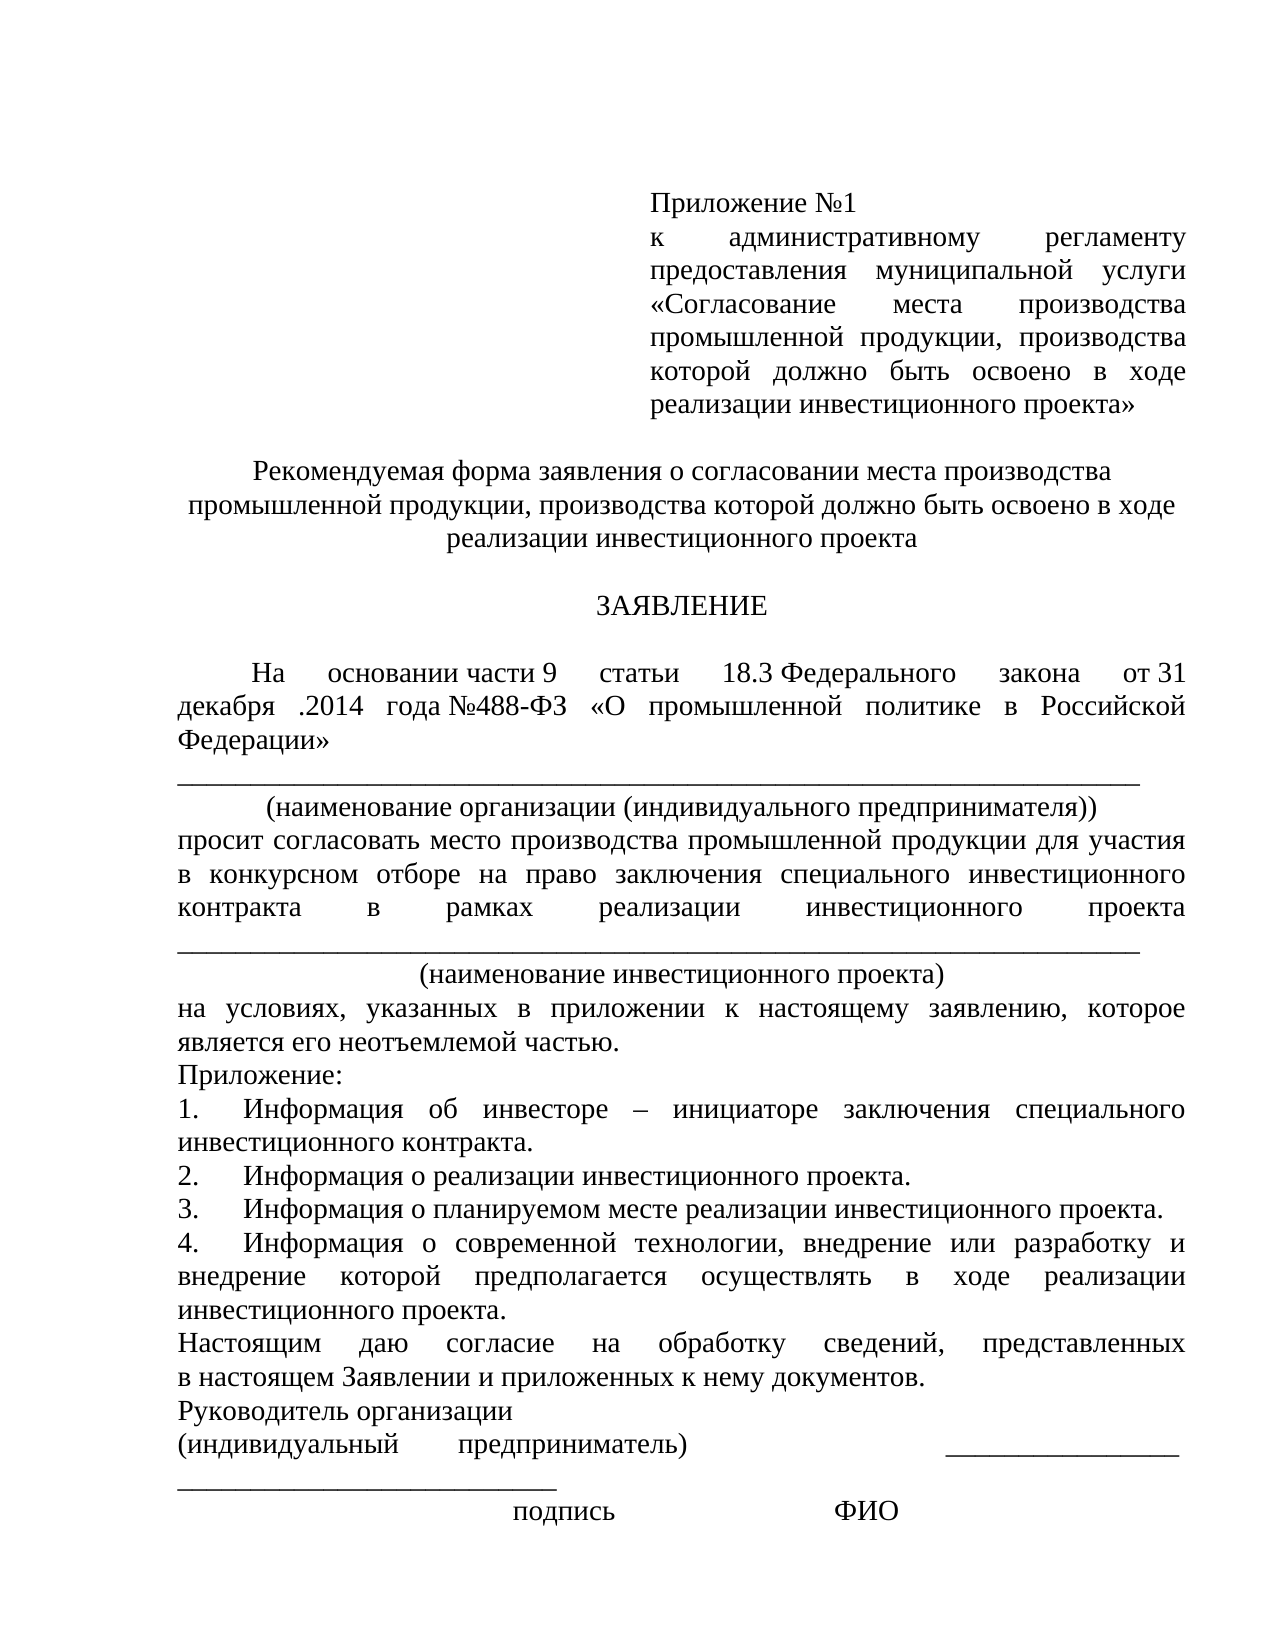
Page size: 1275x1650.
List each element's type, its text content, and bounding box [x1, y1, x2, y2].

text просит согласовать место производства промышленной продукции для участия в конкурсном отборе на право заключения специального инвестиционного контракта в рамках реализации инвестиционного проекта __________________________________________________________________ [177, 822, 1186, 957]
text 4. Информация о современной технологии, внедрение или разработку и внедрение которой предполагается осуществлять в ходе реализации инвестиционного проекта. [177, 1225, 1186, 1326]
text (индивидуальный предприниматель) ________________ __________________________ [177, 1426, 1186, 1493]
text Приложение №1 [650, 185, 1186, 219]
text Руководитель организации [177, 1393, 1186, 1426]
text На основании части 9 статьи 18.3 Федерального закона от 31 декабря .2014 года №488-ФЗ «О промышленной политике в Российской Федерации» __________________________________________________________________ [177, 655, 1186, 789]
text Настоящим даю согласие на обработку сведений, представленных в настоящем Заявлении и приложенных к нему документов. [177, 1326, 1186, 1393]
text 2. Информация о реализации инвестиционного проекта. [177, 1158, 1186, 1191]
text подпись ФИО [177, 1493, 1186, 1527]
text (наименование организации (индивидуального предпринимателя)) [177, 789, 1186, 822]
text Приложение: [177, 1057, 1186, 1091]
text ЗАЯВЛЕНИЕ [177, 588, 1186, 621]
text 1. Информация об инвесторе – инициаторе заключения специального инвестиционного контракта. [177, 1091, 1186, 1158]
text к административному регламенту предоставления муниципальной услуги «Согласование места производства промышленной продукции, производства которой должно быть освоено в ходе реализации инвестиционного проекта» [650, 219, 1186, 420]
text на условиях, указанных в приложении к настоящему заявлению, которое является его неотъемлемой частью. [177, 990, 1186, 1057]
text Рекомендуемая форма заявления о согласовании места производства промышленной продукции, производства которой должно быть освоено в ходе реализации инвестиционного проекта [177, 453, 1186, 554]
text (наименование инвестиционного проекта) [177, 957, 1186, 990]
text 3. Информация о планируемом месте реализации инвестиционного проекта. [177, 1191, 1186, 1225]
